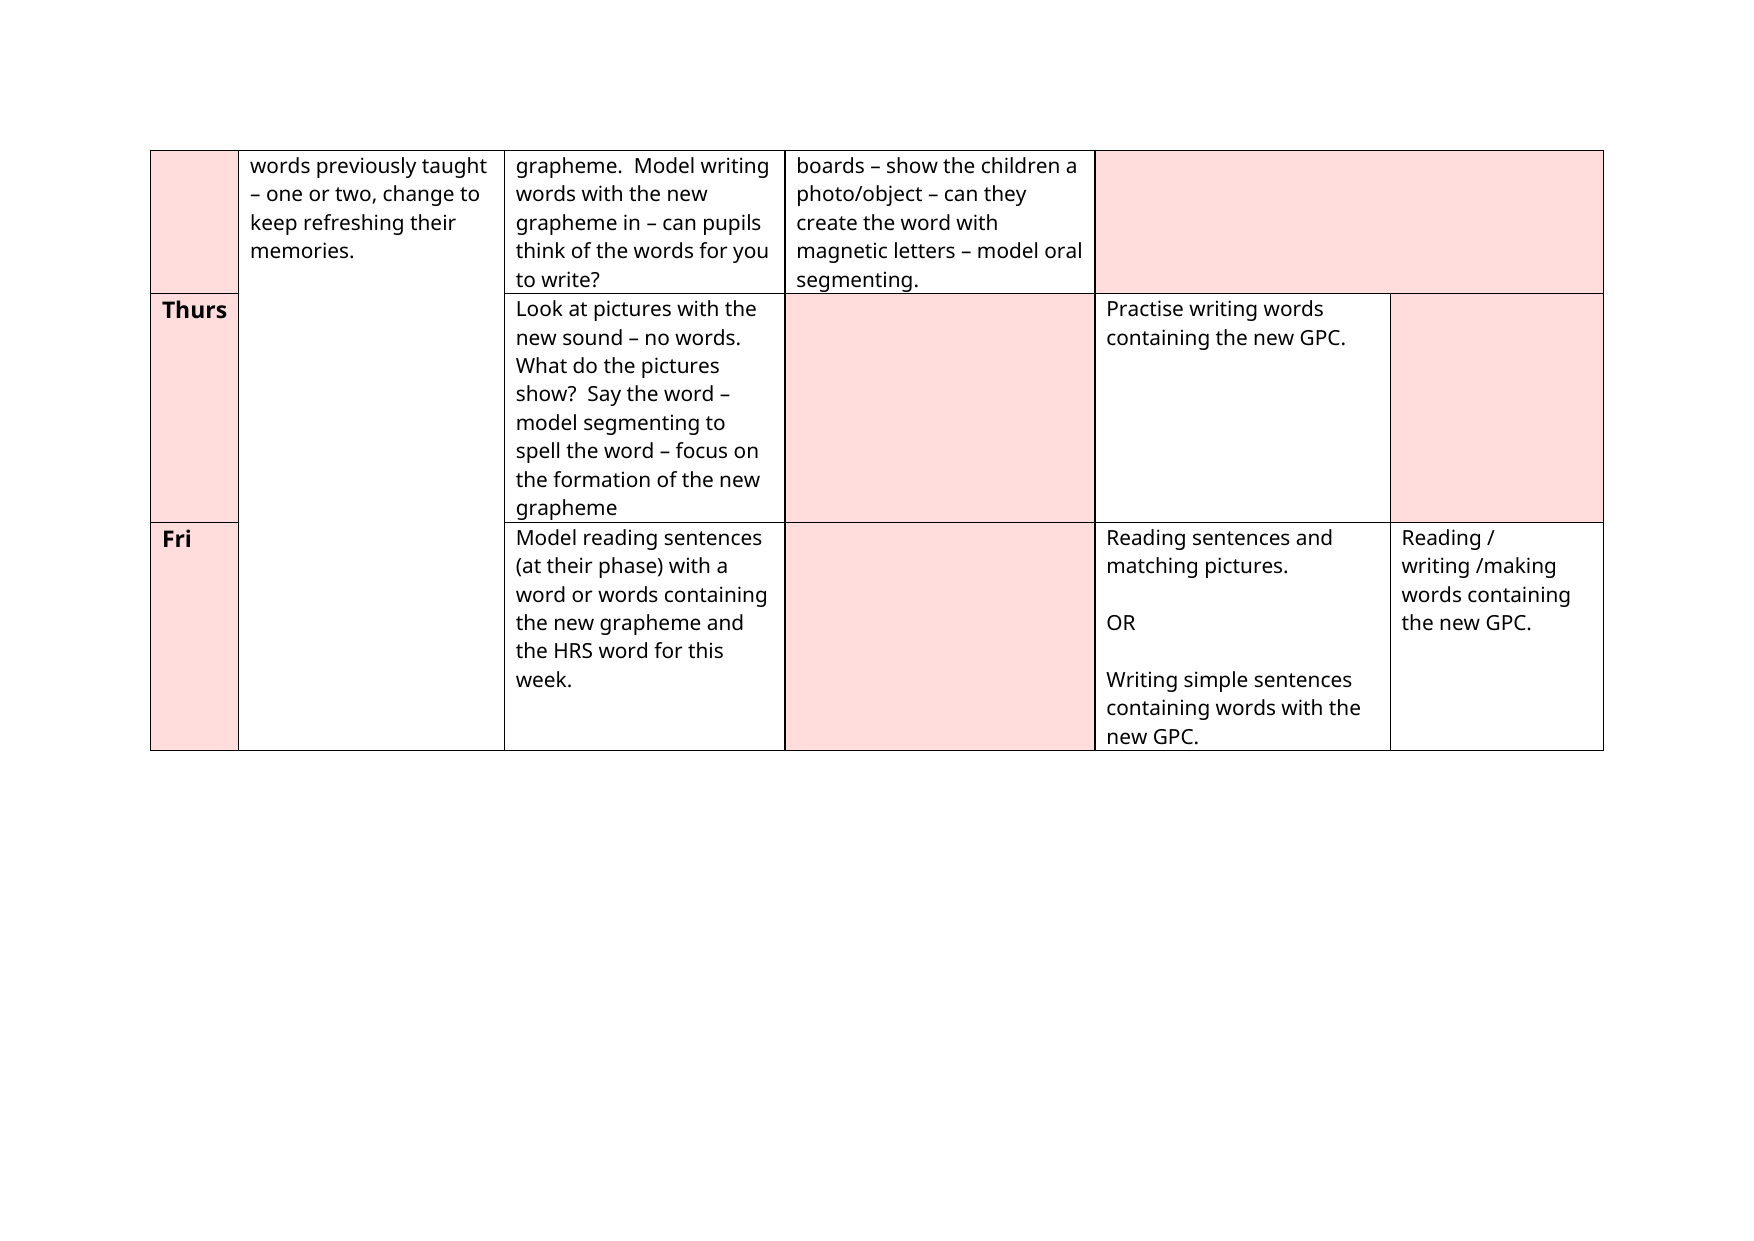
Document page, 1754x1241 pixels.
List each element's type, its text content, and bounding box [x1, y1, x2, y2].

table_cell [786, 151, 1094, 293]
table_cell Fri [151, 523, 238, 750]
table_cell Look at pictures with the new sound – no words. What do the pictures show? Say the word – model segmenting to spell the word – focus on the formation of the new grapheme [505, 294, 784, 522]
table_cell [1096, 151, 1603, 293]
table_cell Thurs [151, 294, 238, 522]
table_cell [786, 294, 1094, 522]
table_cell [786, 523, 1094, 750]
table_cell Reading / writing /making words containing the new GPC. [1391, 523, 1603, 750]
table_cell Practise writing words containing the new GPC. [1096, 294, 1390, 522]
table_cell Reading sentences and matching pictures. OR Writing simple sentences containing words with the new GPC. [1096, 523, 1390, 750]
table_cell [1391, 294, 1603, 522]
table_cell Wed [151, 151, 238, 293]
table_cell Model reading sentences (at their phase) with a word or words containing the new grapheme and the HRS word for this week. [505, 523, 784, 750]
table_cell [505, 151, 784, 293]
